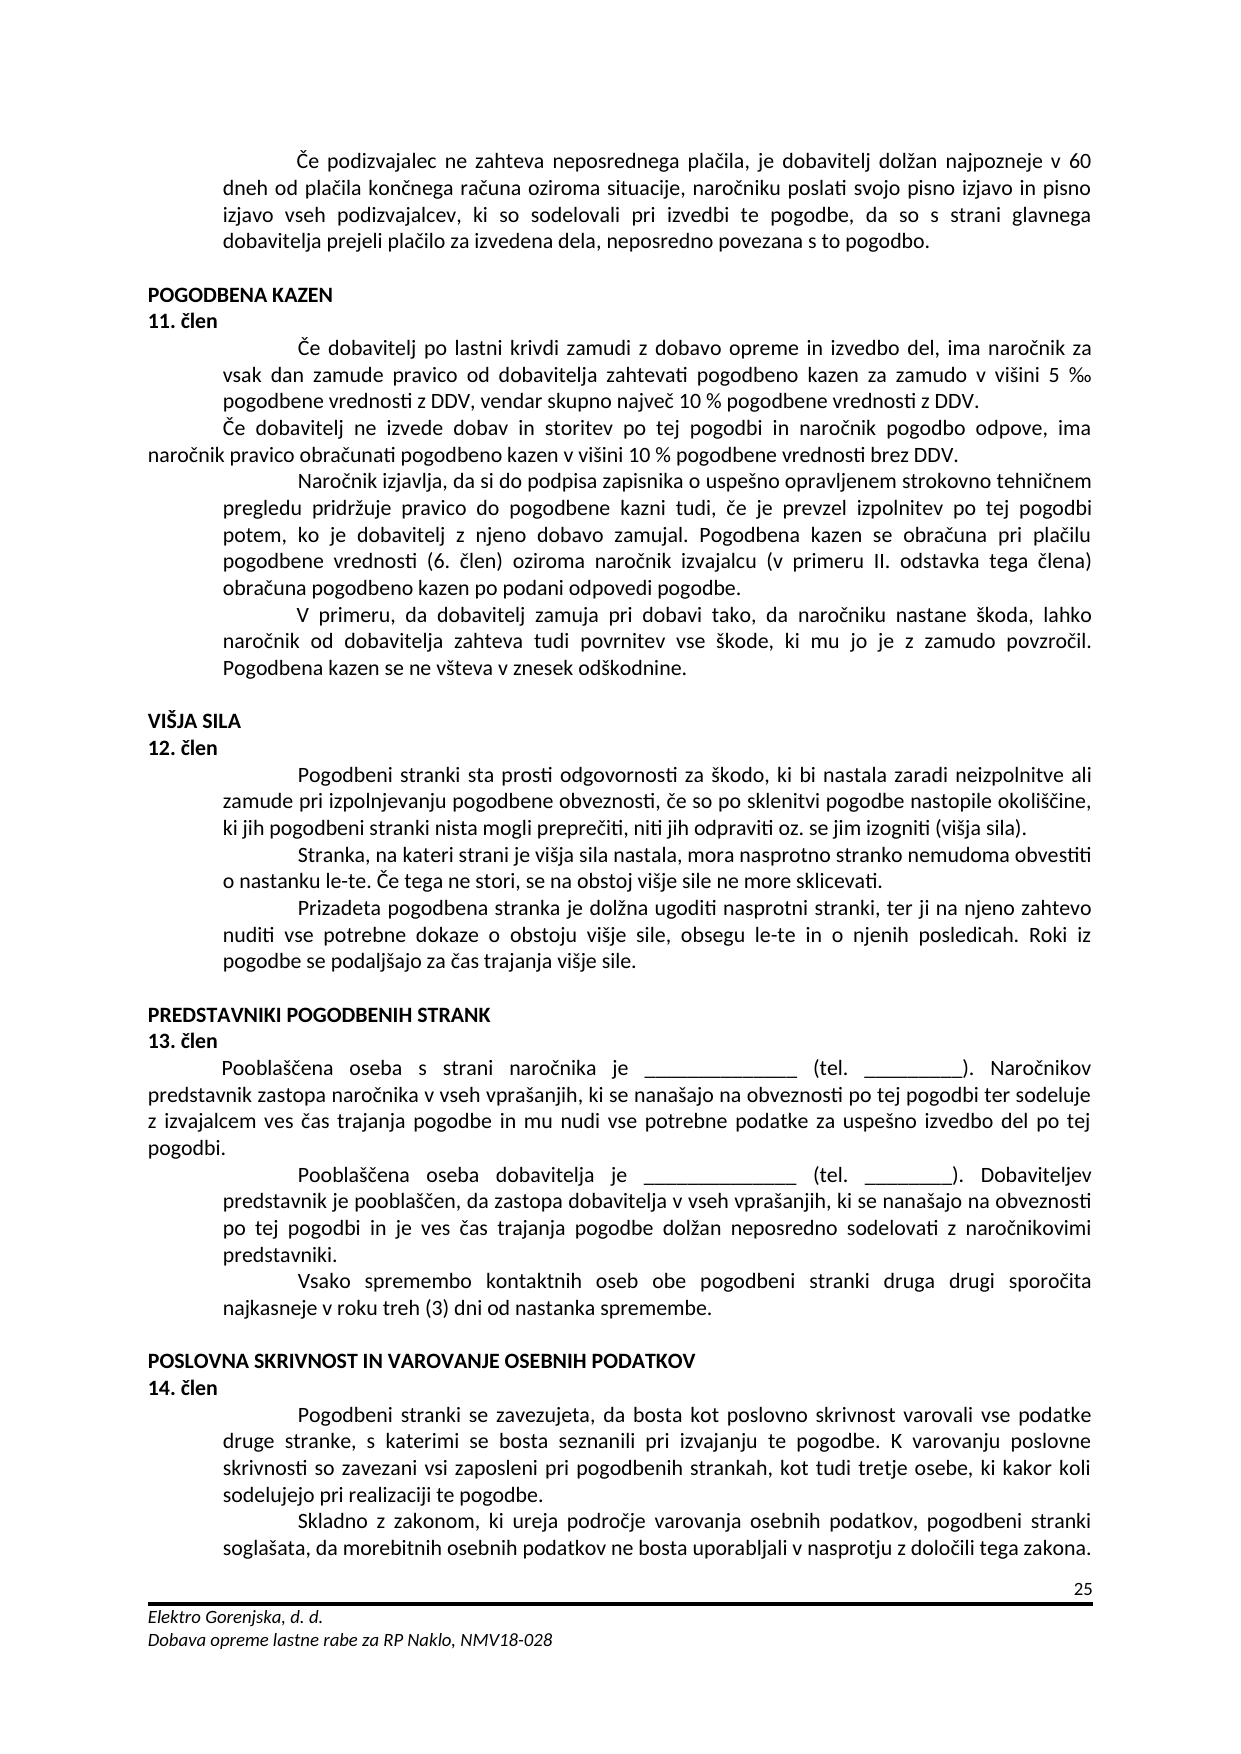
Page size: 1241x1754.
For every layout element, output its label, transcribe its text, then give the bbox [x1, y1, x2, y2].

list člen [148, 1028, 1093, 1054]
text Vsako spremembo kontaktnih oseb obe pogodbeni stranki druga drugi sporočita najkasneje v roku treh (3) dni od nastanka spremembe. [223, 1268, 1093, 1321]
text Prizadeta pogodbena stranka je dolžna ugoditi nasprotni stranki, ter ji na njeno zahtevo nuditi vse potrebne dokaze o obstoju višje sile, obsegu le-te in o njenih posledicah. Roki iz pogodbe se podaljšajo za čas trajanja višje sile. [223, 894, 1093, 974]
text Če dobavitelj ne izvede dobav in storitev po tej pogodbi in naročnik pogodbo odpove, ima naročnik pravico obračunati pogodbeno kazen v višini 10 % pogodbene vrednosti brez DDV. [148, 414, 1093, 468]
text POSLOVNA SKRIVNOST IN VAROVANJE OSEBNIH PODATKOV [148, 1348, 1093, 1374]
text PREDSTAVNIKI POGODBENIH STRANK [148, 1001, 1093, 1028]
text V primeru, da dobavitelj zamuja pri dobavi tako, da naročniku nastane škoda, lahko naročnik od dobavitelja zahteva tudi povrnitev vse škode, ki mu jo je z zamudo povzročil. Pogodbena kazen se ne všteva v znesek odškodnine. [223, 601, 1093, 681]
text Naročnik izjavlja, da si do podpisa zapisnika o uspešno opravljenem strokovno tehničnem pregledu pridržuje pravico do pogodbene kazni tudi, če je prevzel izpolnitev po tej pogodbi potem, ko je dobavitelj z njeno dobavo zamujal. Pogodbena kazen se obračuna pri plačilu pogodbene vrednosti (6. člen) oziroma naročnik izvajalcu (v primeru II. odstavka tega člena) obračuna pogodbeno kazen po podani odpovedi pogodbe. [223, 468, 1093, 601]
list člen [148, 734, 1093, 761]
list člen [148, 1374, 1093, 1401]
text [223, 1508, 1093, 1561]
text Stranka, na kateri strani je višja sila nastala, mora nasprotno stranko nemudoma obvestiti o nastanku le-te. Če tega ne stori, se na obstoj višje sile ne more sklicevati. [223, 841, 1093, 894]
text Če dobavitelj po lastni krivdi zamudi z dobavo opreme in izvedbo del, ima naročnik za vsak dan zamude pravico od dobavitelja zahtevati pogodbeno kazen za zamudo v višini 5 ‰ pogodbene vrednosti z DDV, vendar skupno največ 10 % pogodbene vrednosti z DDV. [223, 334, 1093, 414]
text Če podizvajalec ne zahteva neposrednega plačila, je dobavitelj dolžan najpozneje v 60 dneh od plačila končnega računa oziroma situacije, naročniku poslati svojo pisno izjavo in pisno izjavo vseh podizvajalcev, ki so sodelovali pri izvedbi te pogodbe, da so s strani glavnega dobavitelja prejeli plačilo za izvedena dela, neposredno povezana s to pogodbo. [223, 148, 1093, 254]
list člen [148, 308, 1093, 334]
text VIŠJA SILA [148, 708, 1093, 734]
text Pogodbeni stranki sta prosti odgovornosti za škodo, ki bi nastala zaradi neizpolnitve ali zamude pri izpolnjevanju pogodbene obveznosti, če so po sklenitvi pogodbe nastopile okoliščine, ki jih pogodbeni stranki nista mogli preprečiti, niti jih odpraviti oz. se jim izogniti (višja sila). [223, 761, 1093, 841]
text Pogodbeni stranki se zavezujeta, da bosta kot poslovno skrivnost varovali vse podatke druge stranke, s katerimi se bosta seznanili pri izvajanju te pogodbe. K varovanju poslovne skrivnosti so zavezani vsi zaposleni pri pogodbenih strankah, kot tudi tretje osebe, ki kakor koli sodelujejo pri realizaciji te pogodbe. [223, 1401, 1093, 1508]
text Pooblaščena oseba dobavitelja je ______________ (tel. ________). Dobaviteljev predstavnik je pooblaščen, da zastopa dobavitelja v vseh vprašanjih, ki se nanašajo na obveznosti po tej pogodbi in je ves čas trajanja pogodbe dolžan neposredno sodelovati z naročnikovimi predstavniki. [223, 1161, 1093, 1268]
text Pooblaščena oseba s strani naročnika je ______________ (tel. _________). Naročnikov predstavnik zastopa naročnika v vseh vprašanjih, ki se nanašajo na obveznosti po tej pogodbi ter sodeluje z izvajalcem ves čas trajanja pogodbe in mu nudi vse potrebne podatke za uspešno izvedbo del po tej pogodbi. [148, 1054, 1093, 1161]
text POGODBENA KAZEN [148, 281, 1093, 308]
